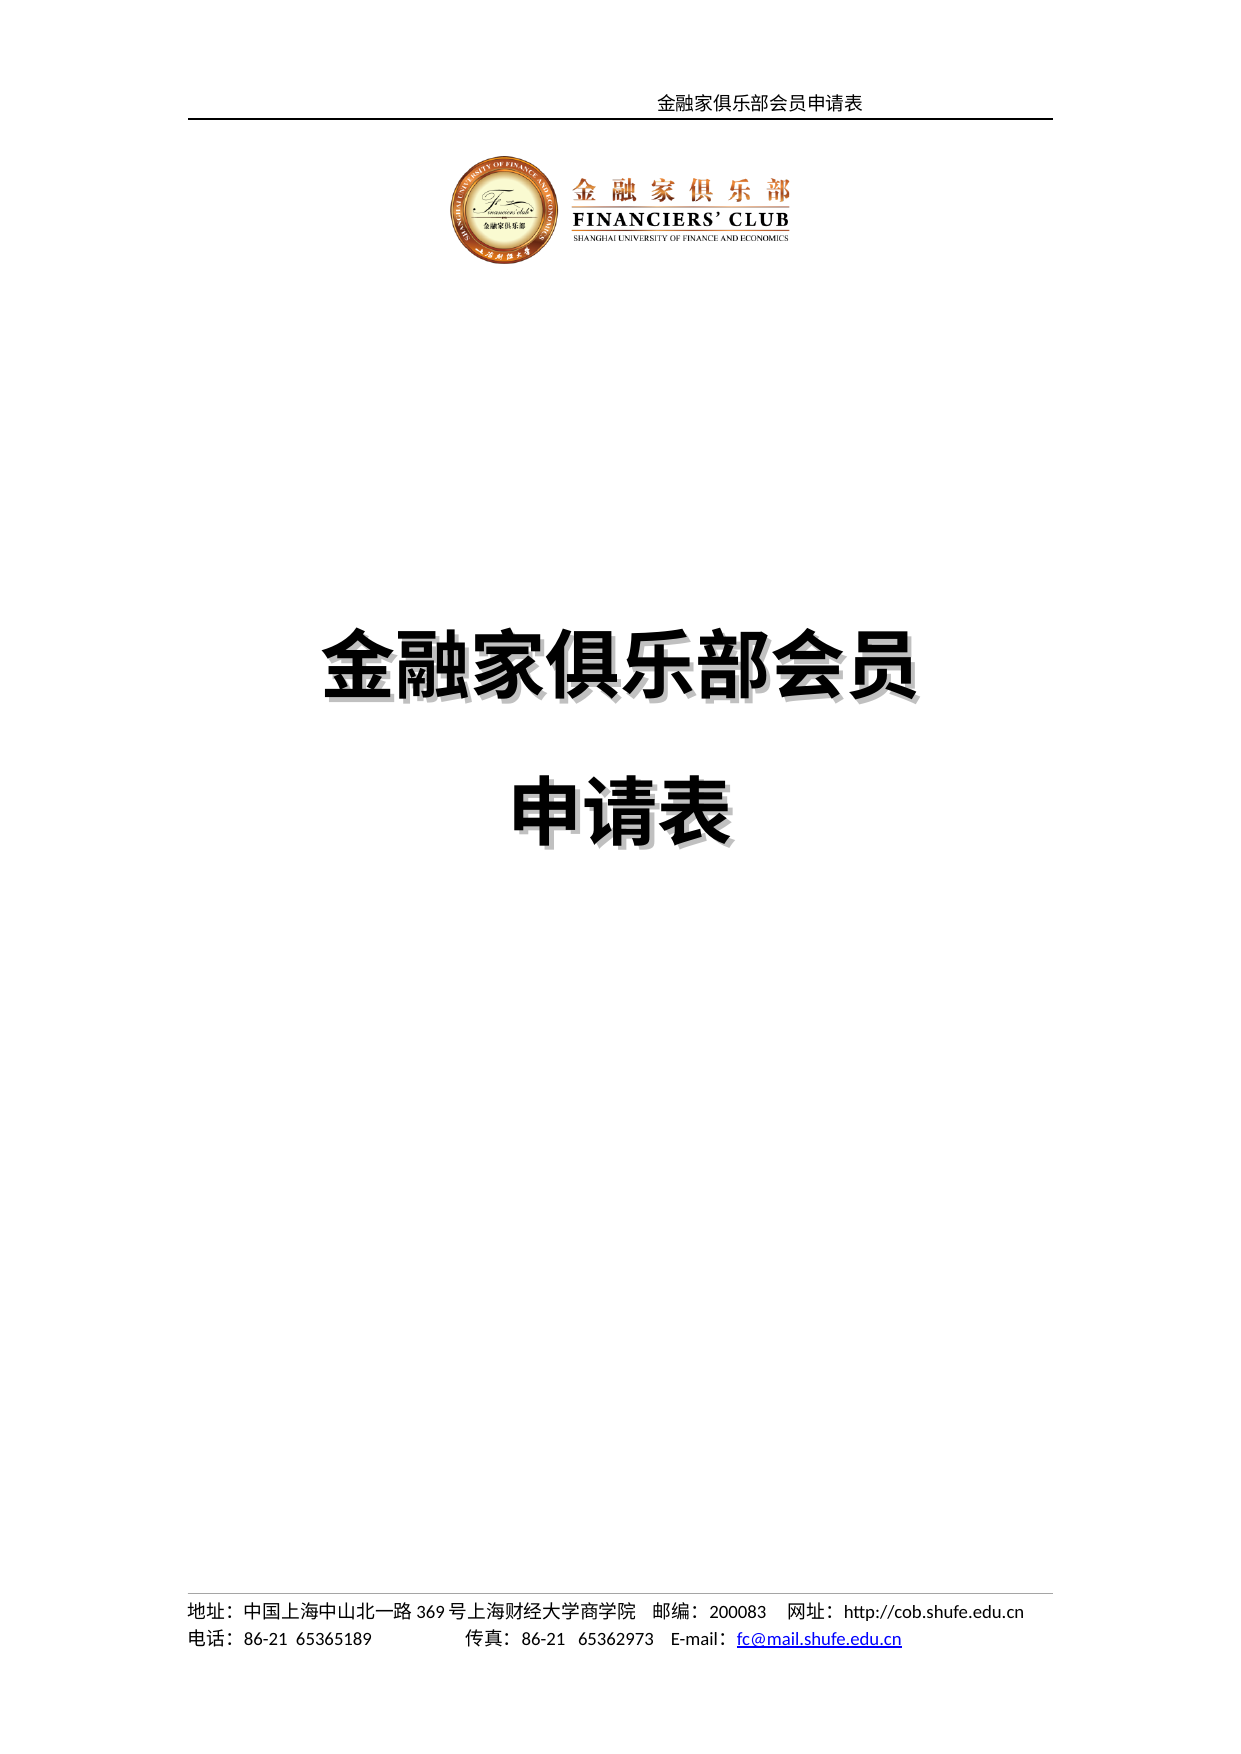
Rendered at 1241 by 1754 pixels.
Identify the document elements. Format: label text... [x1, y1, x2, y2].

picture [450, 156, 790, 264]
text 申请表 [187, 742, 1053, 872]
text 金融家俱乐部会员 [187, 595, 1053, 725]
